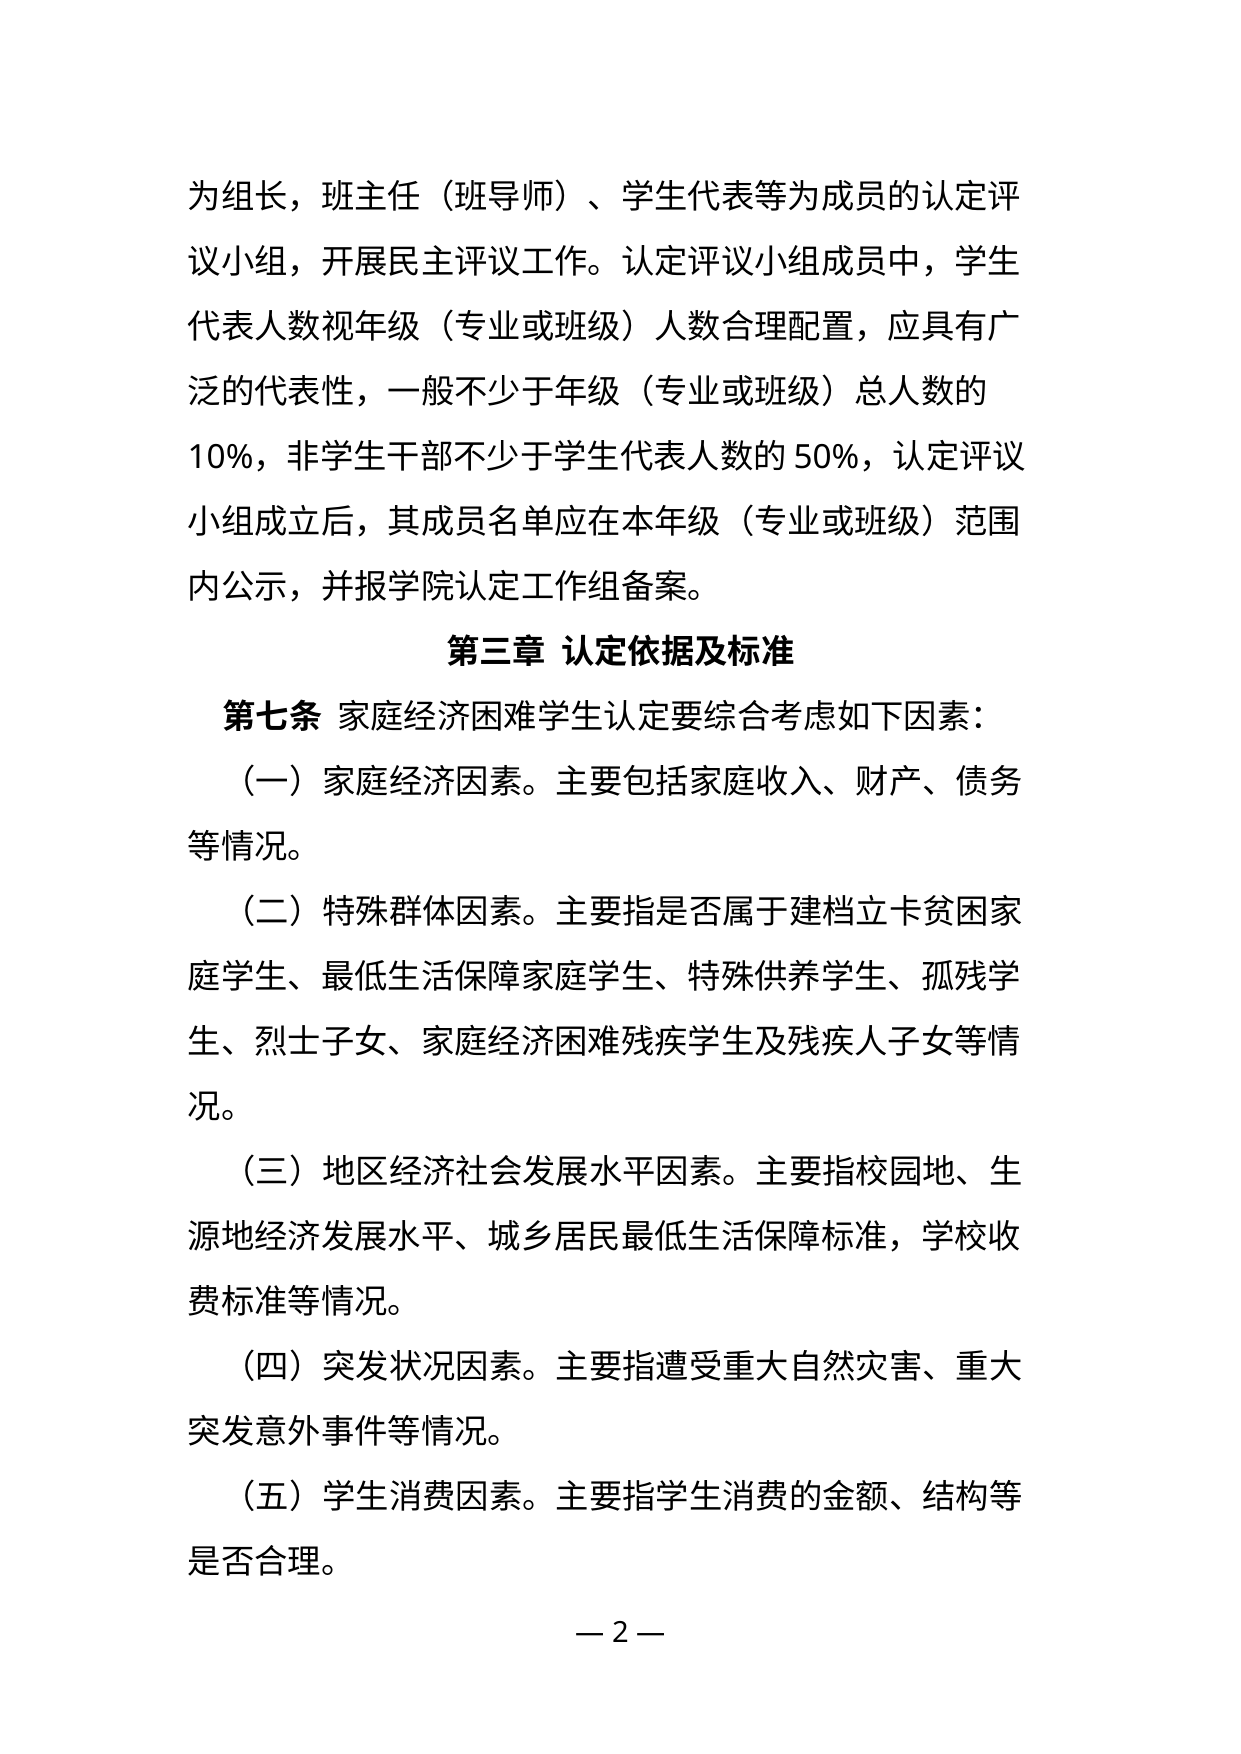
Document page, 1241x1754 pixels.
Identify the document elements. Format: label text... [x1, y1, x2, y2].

text （三）地区经济社会发展水平因素。主要指校园地、生源地经济发展水平、城乡居民最低生活保障标准，学校收费标准等情况。 [187, 1137, 1053, 1332]
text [187, 162, 1053, 617]
text 第七条 家庭经济困难学生认定要综合考虑如下因素： [187, 682, 1053, 747]
text 第三章 认定依据及标准 [187, 617, 1053, 682]
text （一）家庭经济因素。主要包括家庭收入、财产、债务等情况。 [187, 747, 1053, 877]
text （四）突发状况因素。主要指遭受重大自然灾害、重大突发意外事件等情况。 [187, 1332, 1053, 1462]
text （二）特殊群体因素。主要指是否属于建档立卡贫困家庭学生、最低生活保障家庭学生、特殊供养学生、孤残学生、烈士子女、家庭经济困难残疾学生及残疾人子女等情况。 [187, 877, 1053, 1137]
text （五）学生消费因素。主要指学生消费的金额、结构等是否合理。 [187, 1462, 1053, 1592]
